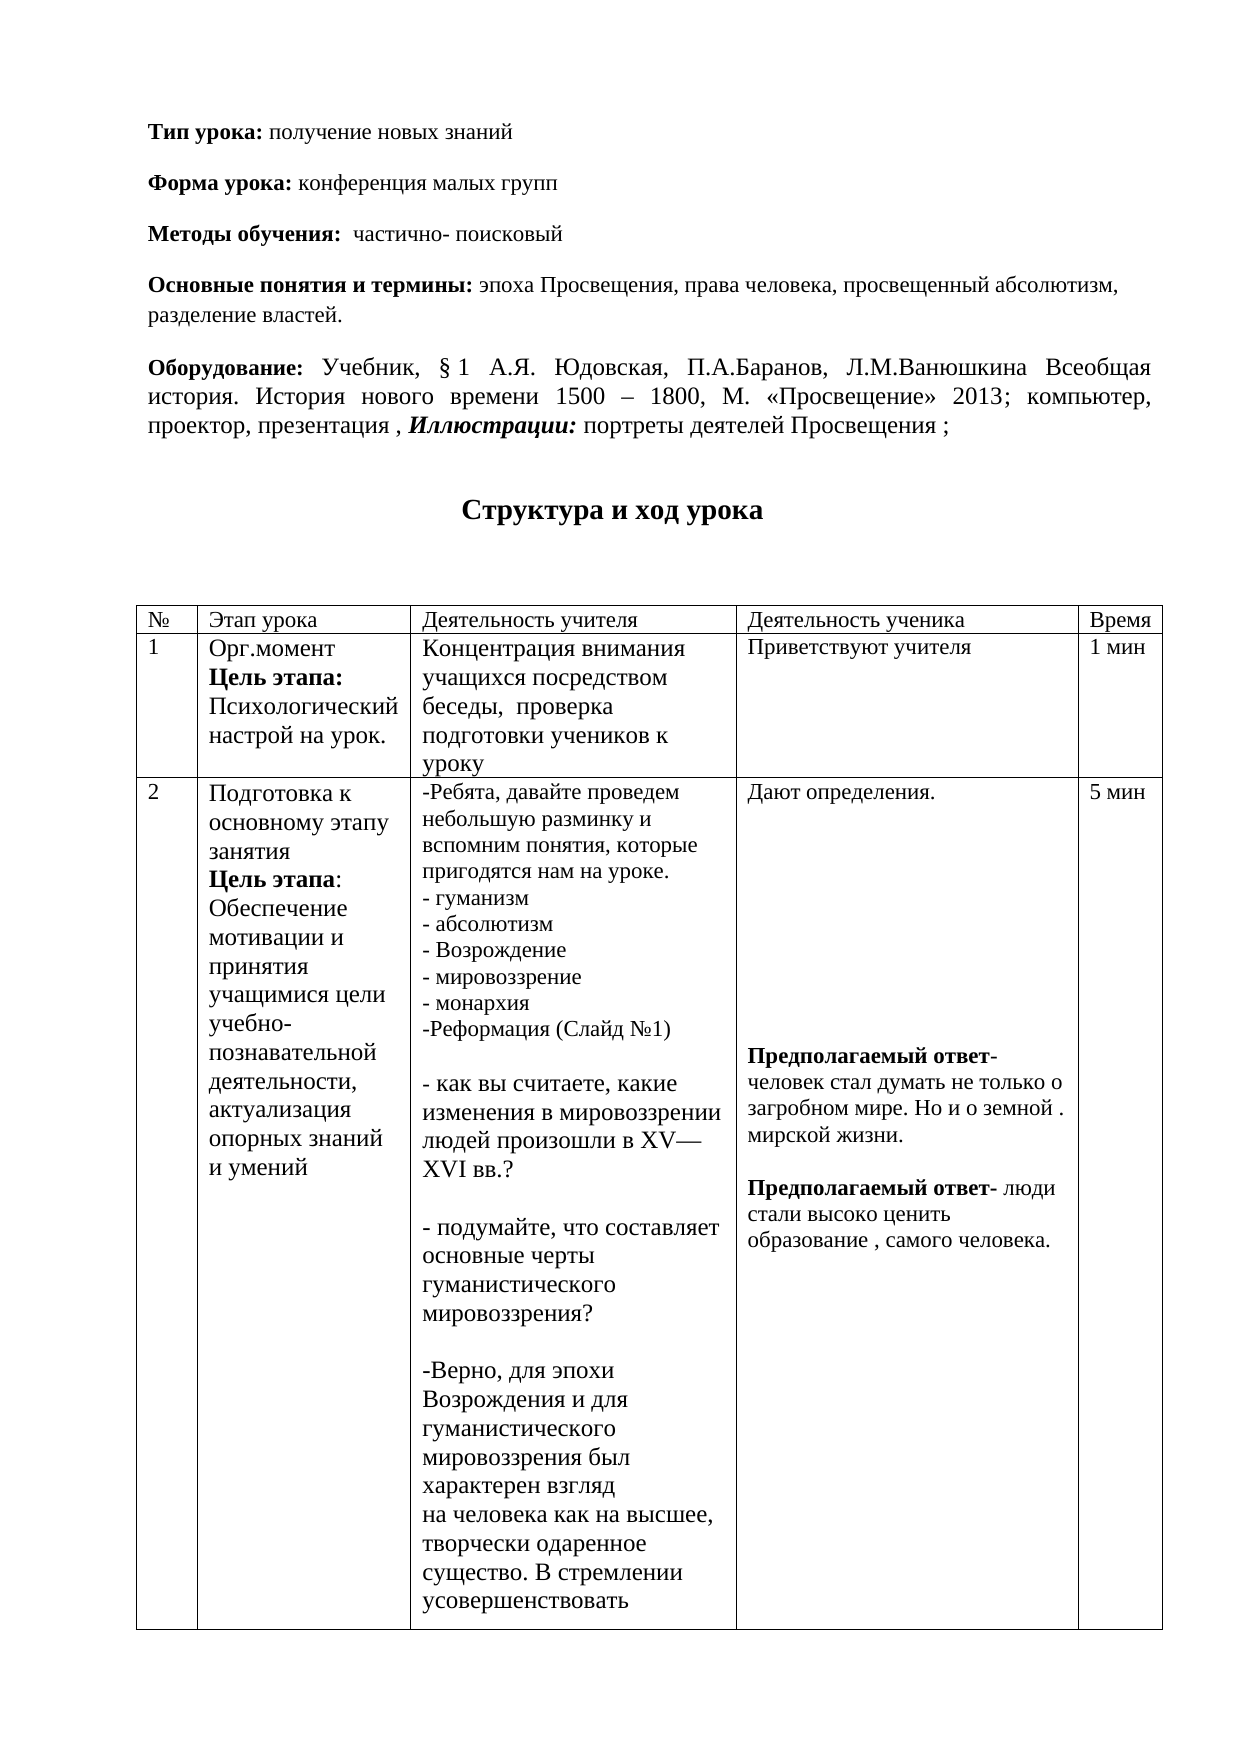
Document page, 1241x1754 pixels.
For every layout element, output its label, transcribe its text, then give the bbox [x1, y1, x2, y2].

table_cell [411, 778, 736, 1629]
table_header Время [1079, 606, 1162, 632]
table_cell Концентрация внимания учащихся посредством беседы, проверка подготовки учеников к уроку [411, 634, 736, 777]
table_cell 1 мин [1079, 634, 1162, 777]
table_cell Приветствуют учителя [737, 634, 1078, 777]
table_cell Орг.момент Цель этапа: Психологический настрой на урок. [198, 634, 410, 777]
table_header Этап урока [198, 606, 410, 632]
table_cell 2 [137, 778, 197, 1629]
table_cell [198, 778, 410, 1629]
table_cell 5 мин [1079, 778, 1162, 1629]
text Оборудование: Учебник, § 1 А.Я. Юдовская, П.А.Баранов, Л.М.Ванюшкина Всеобщая история. История нового времени 1500 – . «Просвещение» 2013; компьютер, проектор, презентация , Иллюстрации: портреты деятелей Просвещения ; [148, 352, 1152, 439]
text Форма урока: конференция малых групп [148, 169, 1152, 196]
text Основные понятия и термины: эпоха Просвещения, права человека, просвещенный абсолютизм, разделение властей. [148, 271, 1152, 328]
table_header Деятельность учителя [411, 606, 736, 632]
table_cell 1 [137, 634, 197, 777]
table_header № [137, 606, 197, 632]
text Структура и ход урока [148, 492, 1152, 525]
text Тип урока: получение новых знаний [148, 118, 1152, 144]
table_header Деятельность ученика [737, 606, 1078, 632]
text Методы обучения: частично- поисковый [148, 220, 1152, 247]
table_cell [737, 778, 1078, 1629]
